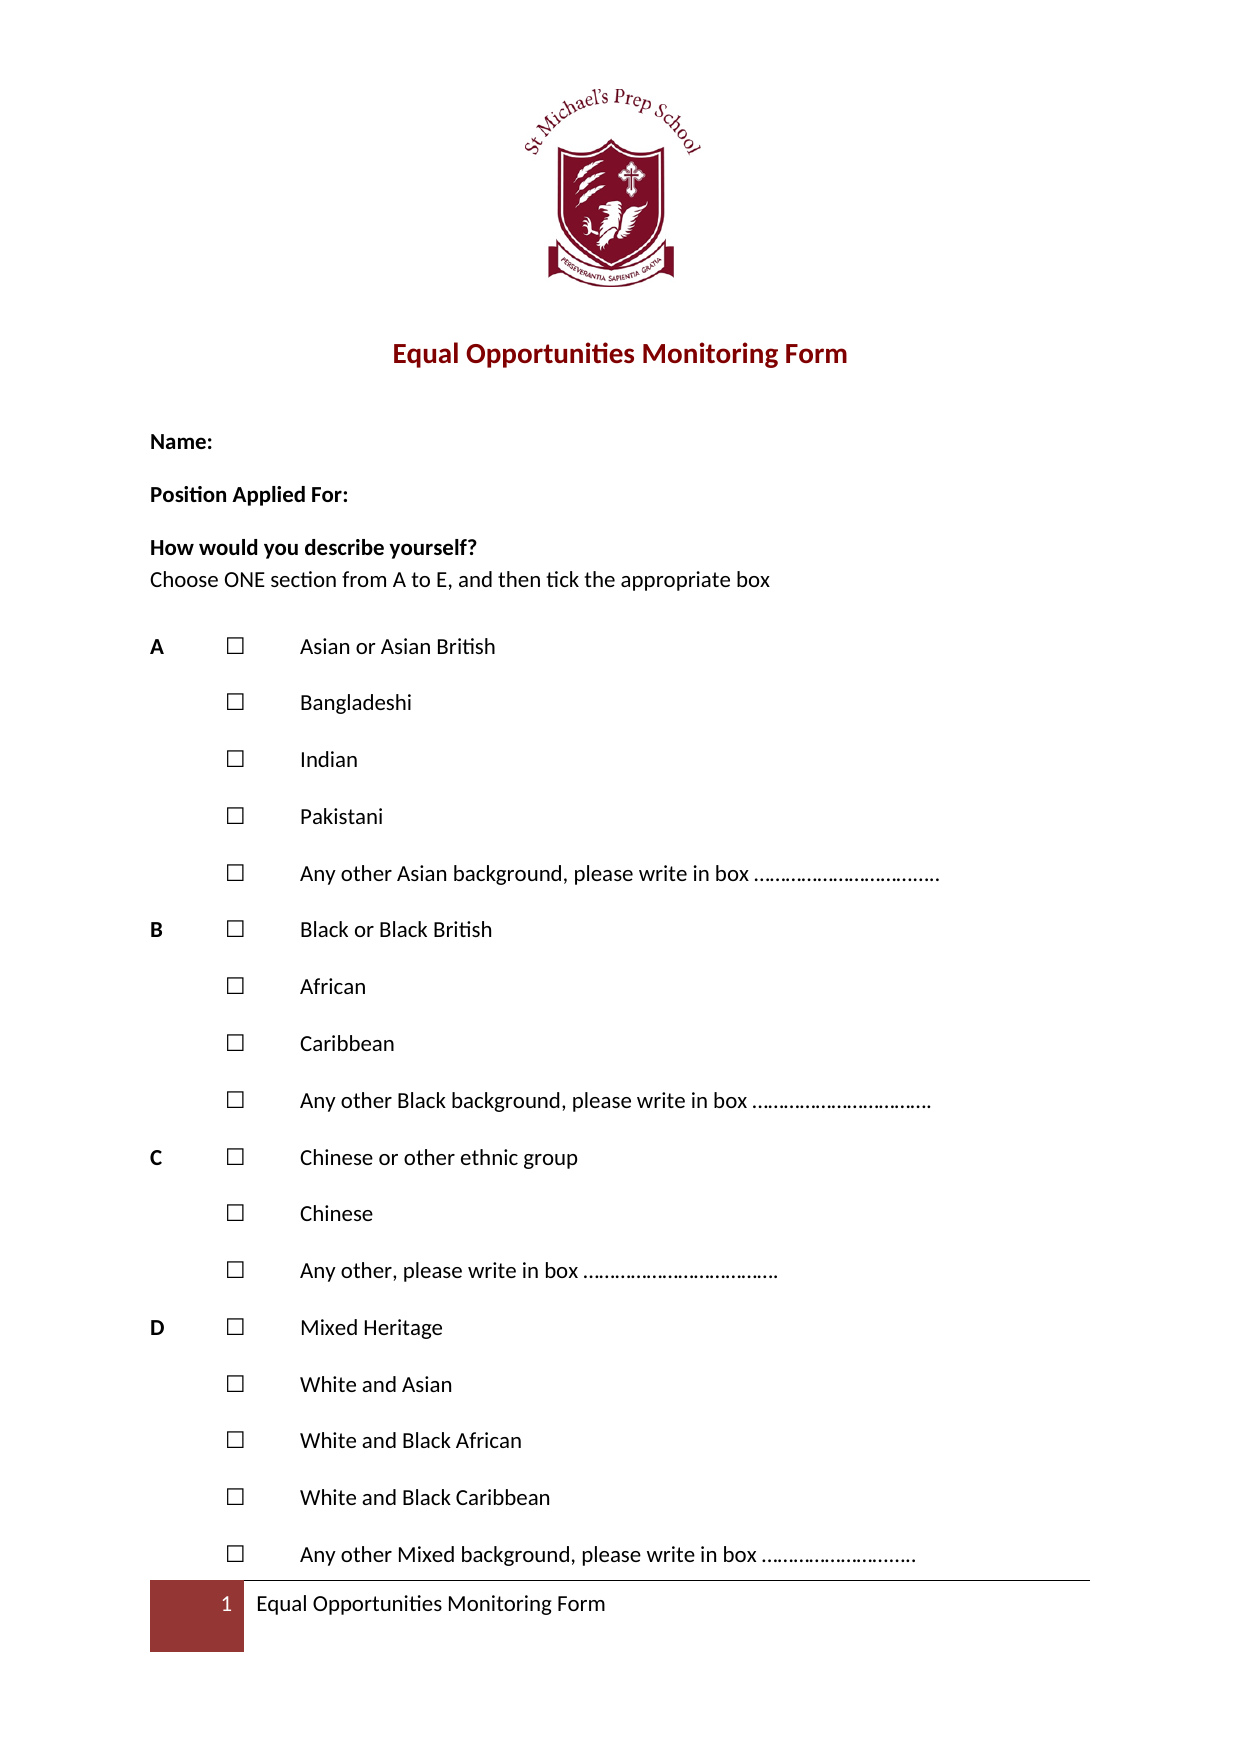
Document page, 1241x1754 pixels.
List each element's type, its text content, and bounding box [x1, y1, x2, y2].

text White and Black African [150, 1424, 1090, 1456]
text Pakistani [150, 800, 1090, 831]
text D Mixed Heritage [150, 1311, 1090, 1342]
text Chinese [150, 1197, 1090, 1228]
text C Chinese or other ethnic group [150, 1141, 1090, 1172]
text Equal Opportunities Monitoring Form [150, 335, 1090, 371]
text Bangladeshi [150, 686, 1090, 718]
text A Asian or Asian British [150, 629, 1090, 661]
text White and Black Caribbean [150, 1481, 1090, 1512]
text Caribbean [150, 1027, 1090, 1058]
text African [150, 970, 1090, 1001]
text Name: [150, 427, 1090, 455]
text Any other, please write in box ………………………………. [150, 1254, 1090, 1285]
text Any other Black background, please write in box ……………………………. [150, 1084, 1090, 1115]
text B Black or Black British [150, 913, 1090, 945]
picture [525, 89, 701, 287]
text Any other Asian background, please write in box …………………………….. [150, 857, 1090, 888]
text Any other Mixed background, please write in box ……………………….. [150, 1538, 1090, 1569]
text White and Asian [150, 1368, 1090, 1399]
text Indian [150, 743, 1090, 774]
text Position Applied For: [150, 480, 1090, 508]
text Choose ONE section from A to E, and then tick the appropriate box [150, 565, 1090, 593]
text How would you describe yourself? [150, 533, 1090, 561]
